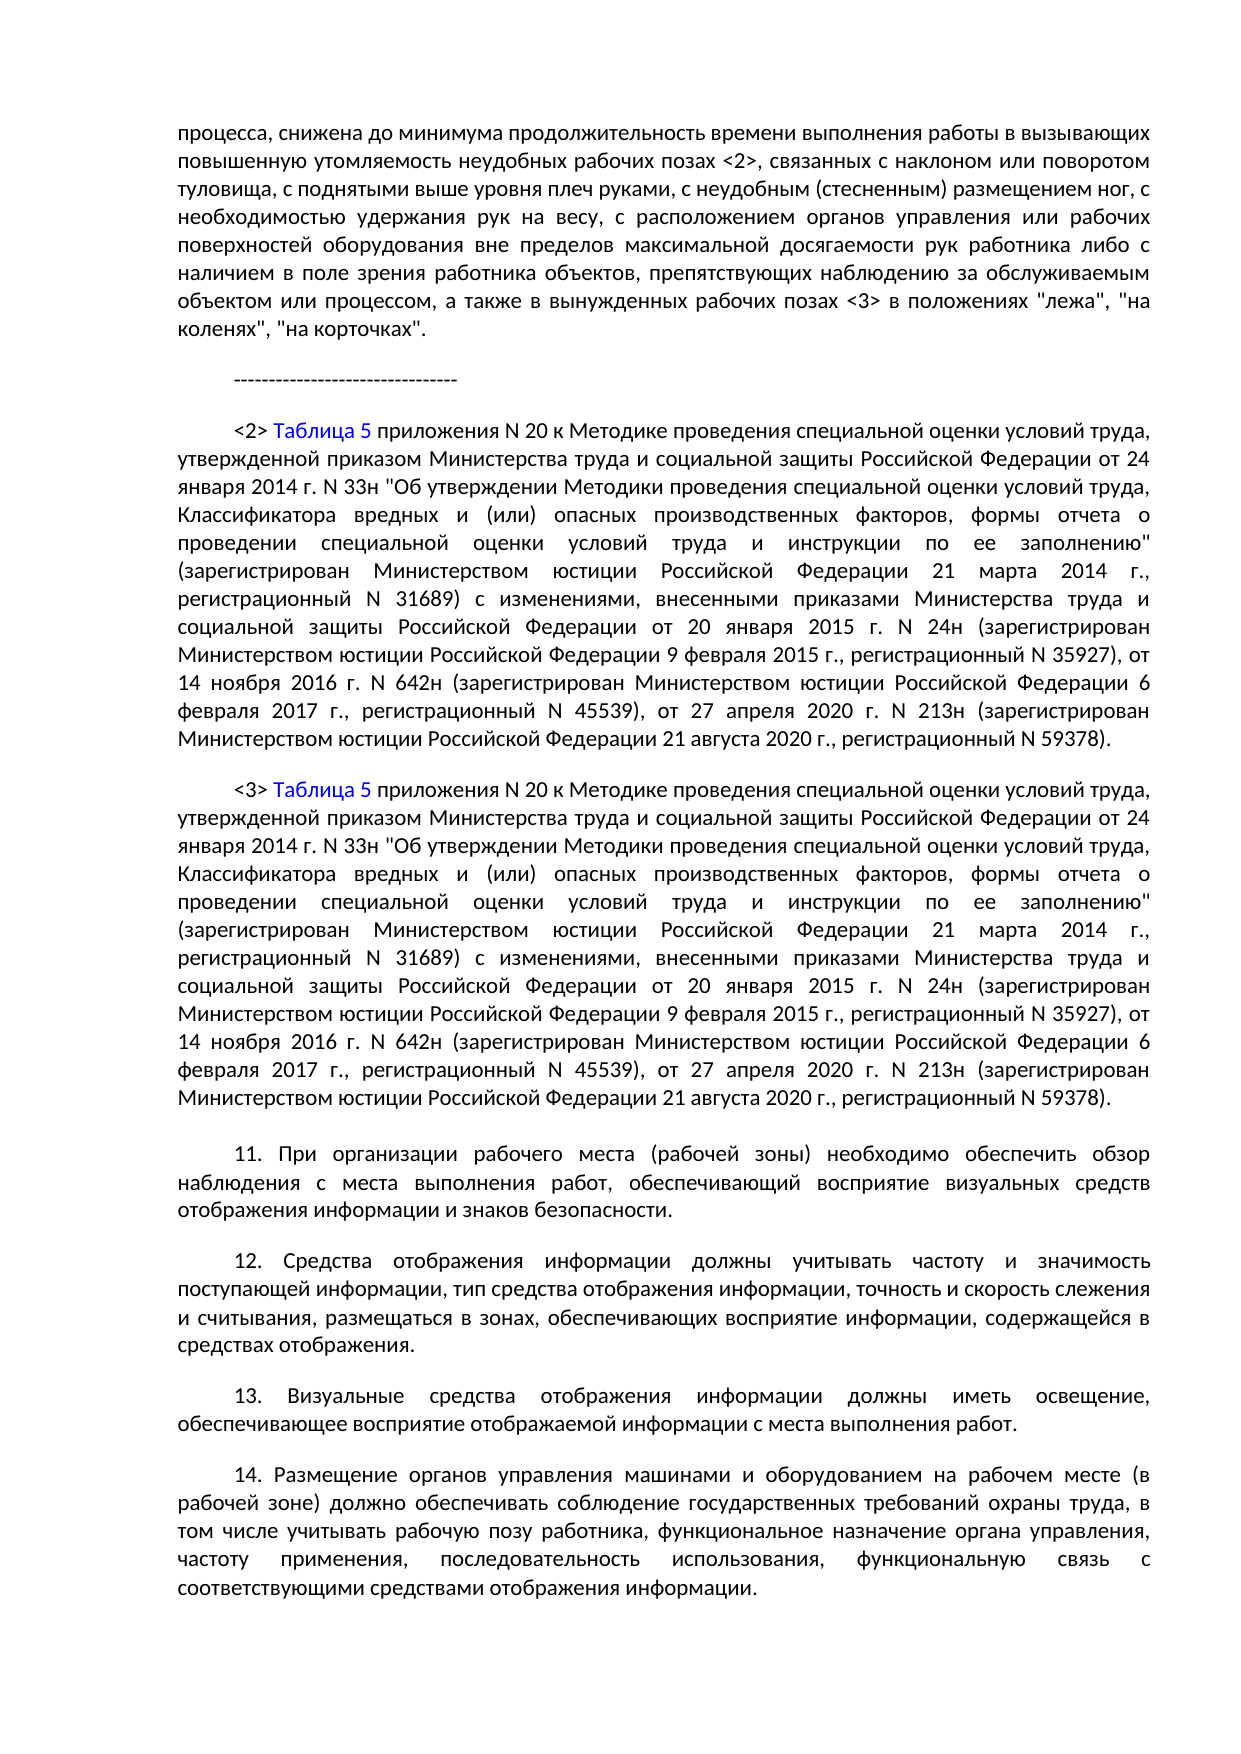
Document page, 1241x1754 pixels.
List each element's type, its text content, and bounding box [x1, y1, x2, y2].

text 11. При организации рабочего места (рабочей зоны) необходимо обеспечить обзор наблюдения с места выполнения работ, обеспечивающий восприятие визуальных средств отображения информации и знаков безопасности. [177, 1139, 1152, 1224]
text 13. Визуальные средства отображения информации должны иметь освещение, обеспечивающее восприятие отображаемой информации с места выполнения работ. [177, 1382, 1152, 1438]
text <2> Таблица 5 приложения N 20 к Методике проведения специальной оценки условий труда, утвержденной приказом Министерства труда и социальной защиты Российской Федерации от 24 января 2014 г. N 33н "Об утверждении Методики проведения специальной оценки условий труда, Классификатора вредных и (или) опасных производственных факторов, формы отчета о проведении специальной оценки условий труда и инструкции по ее заполнению" (зарегистрирован Министерством юстиции Российской Федерации 21 марта 2014 г., регистрационный N 31689) с изменениями, внесенными приказами Министерства труда и социальной защиты Российской Федерации от 20 января 2015 г. N 24н (зарегистрирован Министерством юстиции Российской Федерации 9 февраля 2015 г., регистрационный N 35927), от 14 ноября 2016 г. N 642н (зарегистрирован Министерством юстиции Российской Федерации 6 февраля 2017 г., регистрационный N 45539), от 27 апреля 2020 г. N 213н (зарегистрирован Министерством юстиции Российской Федерации 21 августа 2020 г., регистрационный N 59378). [177, 416, 1152, 752]
text <3> Таблица 5 приложения N 20 к Методике проведения специальной оценки условий труда, утвержденной приказом Министерства труда и социальной защиты Российской Федерации от 24 января 2014 г. N 33н "Об утверждении Методики проведения специальной оценки условий труда, Классификатора вредных и (или) опасных производственных факторов, формы отчета о проведении специальной оценки условий труда и инструкции по ее заполнению" (зарегистрирован Министерством юстиции Российской Федерации 21 марта 2014 г., регистрационный N 31689) с изменениями, внесенными приказами Министерства труда и социальной защиты Российской Федерации от 20 января 2015 г. N 24н (зарегистрирован Министерством юстиции Российской Федерации 9 февраля 2015 г., регистрационный N 35927), от 14 ноября 2016 г. N 642н (зарегистрирован Министерством юстиции Российской Федерации 6 февраля 2017 г., регистрационный N 45539), от 27 апреля 2020 г. N 213н (зарегистрирован Министерством юстиции Российской Федерации 21 августа 2020 г., регистрационный N 59378). [177, 775, 1152, 1112]
text 14. Размещение органов управления машинами и оборудованием на рабочем месте (в рабочей зоне) должно обеспечивать соблюдение государственных требований охраны труда, в том числе учитывать рабочую позу работника, функциональное назначение органа управления, частоту применения, последовательность использования, функциональную связь с соответствующими средствами отображения информации. [177, 1461, 1152, 1601]
text -------------------------------- [177, 365, 1152, 393]
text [177, 118, 1152, 342]
text 12. Средства отображения информации должны учитывать частоту и значимость поступающей информации, тип средства отображения информации, точность и скорость слежения и считывания, размещаться в зонах, обеспечивающих восприятие информации, содержащейся в средствах отображения. [177, 1247, 1152, 1359]
